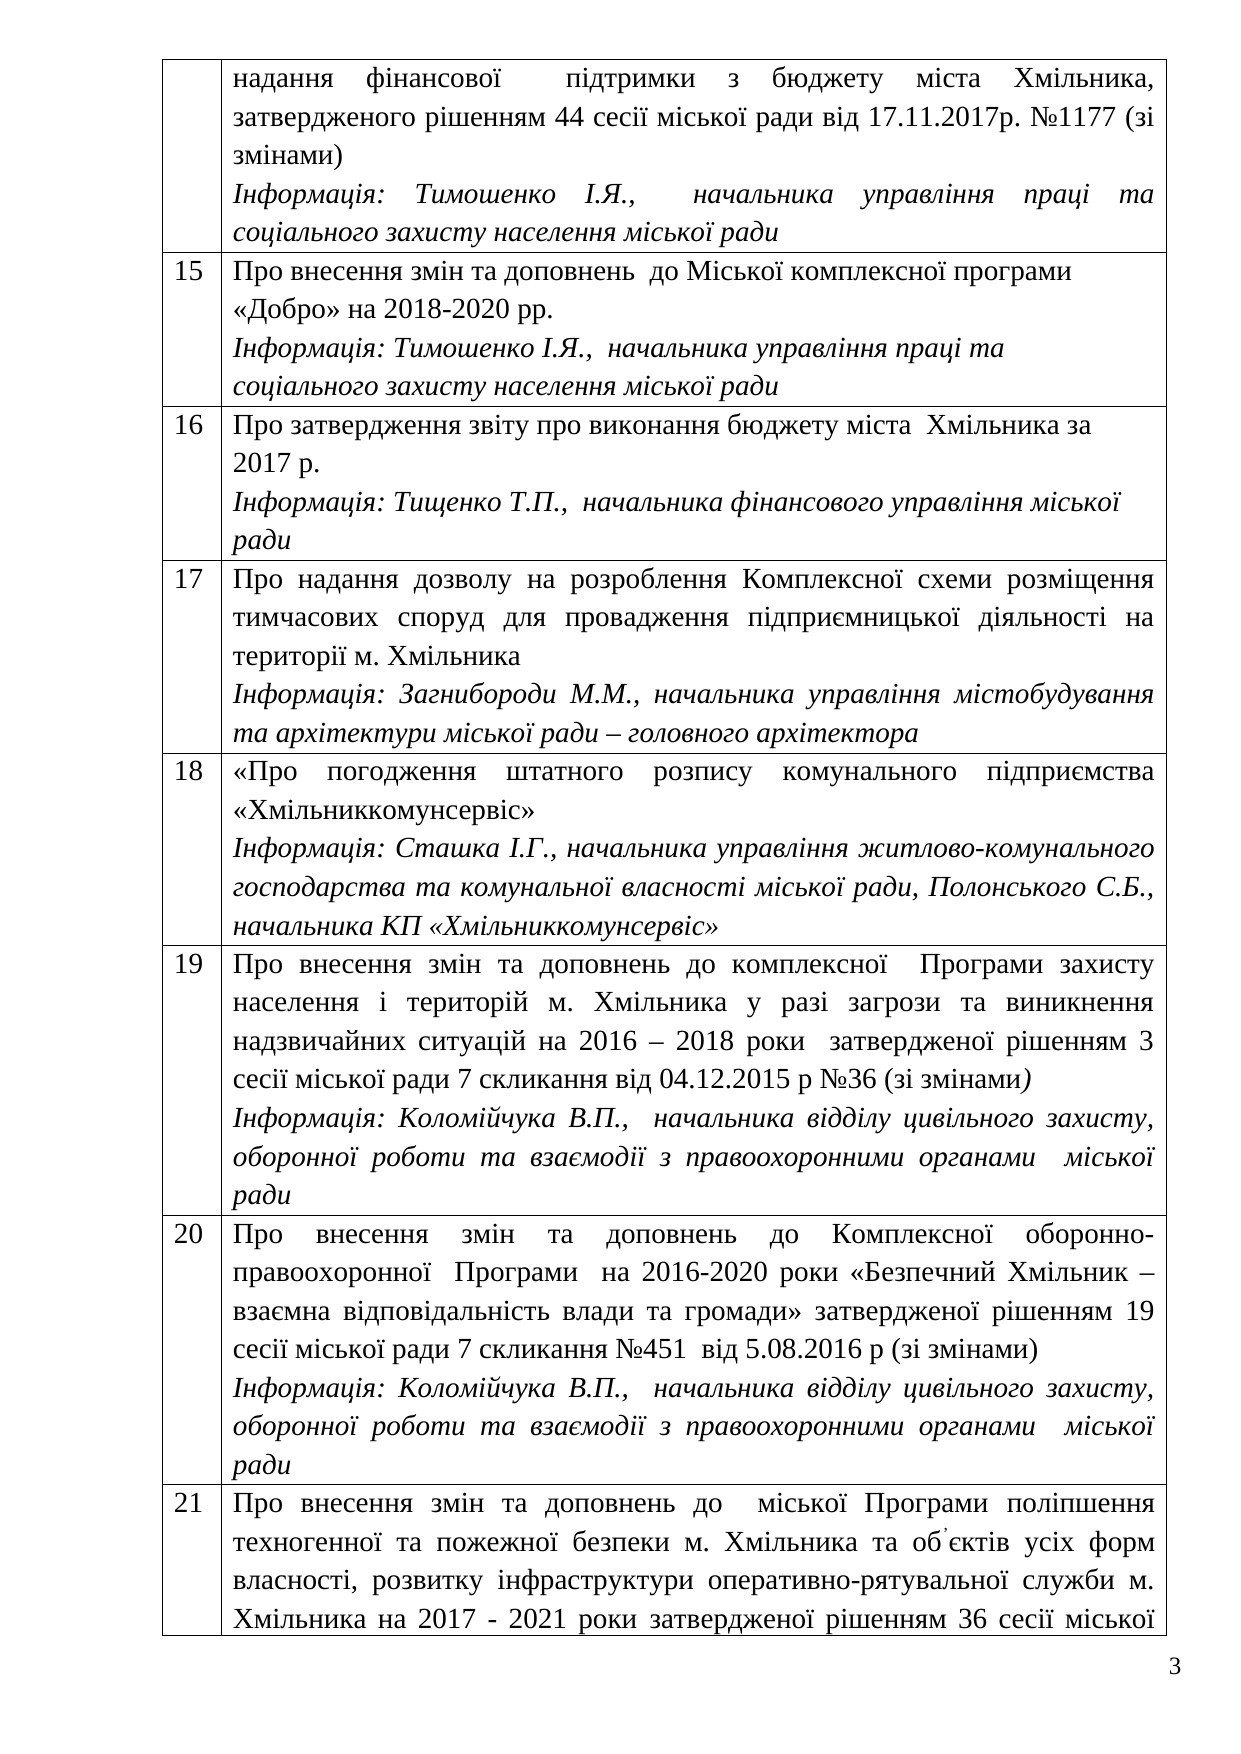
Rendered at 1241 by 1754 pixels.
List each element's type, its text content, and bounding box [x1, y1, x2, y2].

table_cell 14 [163, 60, 221, 252]
table_cell Про внесення змін та доповнень до комплексної Програми захисту населення і територій м. Хмільника у разі загрози та виникнення надзвичайних ситуацій на 2016 – 2018 роки затвердженої рішенням 3 сесії міської ради 7 скликання від 04.12.2015 р №36 (зі змінами) Інформація: Коломійчука В.П., начальника відділу цивільного захисту, оборонної роботи та взаємодії з правоохоронними органами міської ради [222, 946, 1166, 1215]
table_cell Про затвердження звіту про виконання бюджету міста Хмільника за 2017 р. Інформація: Тищенко Т.П., начальника фінансового управління міської ради [222, 407, 1166, 560]
table_cell 21 [163, 1485, 221, 1634]
table_cell 17 [163, 561, 221, 752]
table_cell 18 [163, 754, 221, 945]
table_cell 16 [163, 407, 221, 560]
table_cell Про внесення змін та доповнень до Комплексної оборонно-правоохоронної Програми на 2016-2020 роки «Безпечний Хмільник – взаємна відповідальність влади та громади» затвердженої рішенням 19 сесії міської ради 7 скликання №451 від 5.08.2016 р (зі змінами) Інформація: Коломійчука В.П., начальника відділу цивільного захисту, оборонної роботи та взаємодії з правоохоронними органами міської ради [222, 1216, 1166, 1484]
table_cell Про внесення змін та доповнень до Міської комплексної програми «Добро» на 2018-2020 рр. Інформація: Тимошенко І.Я., начальника управління праці та соціального захисту населення міської ради [222, 253, 1166, 406]
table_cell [222, 60, 1166, 252]
table_cell 20 [163, 1216, 221, 1484]
table_cell 19 [163, 946, 221, 1215]
table_cell Про надання дозволу на розроблення Комплексної схеми розміщення тимчасових споруд для провадження підприємницької діяльності на території м. Хмільника Інформація: Загнибороди М.М., начальника управління містобудування та архітектури міської ради – головного архітектора [222, 561, 1166, 752]
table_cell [222, 1485, 1166, 1634]
table_cell 15 [163, 253, 221, 406]
table_cell «Про погодження штатного розпису комунального підприємства «Хмільниккомунсервіс» Інформація: Сташка І.Г., начальника управління житлово-комунального господарства та комунальної власності міської ради, Полонського С.Б., начальника КП «Хмільниккомунсервіс» [222, 754, 1166, 945]
